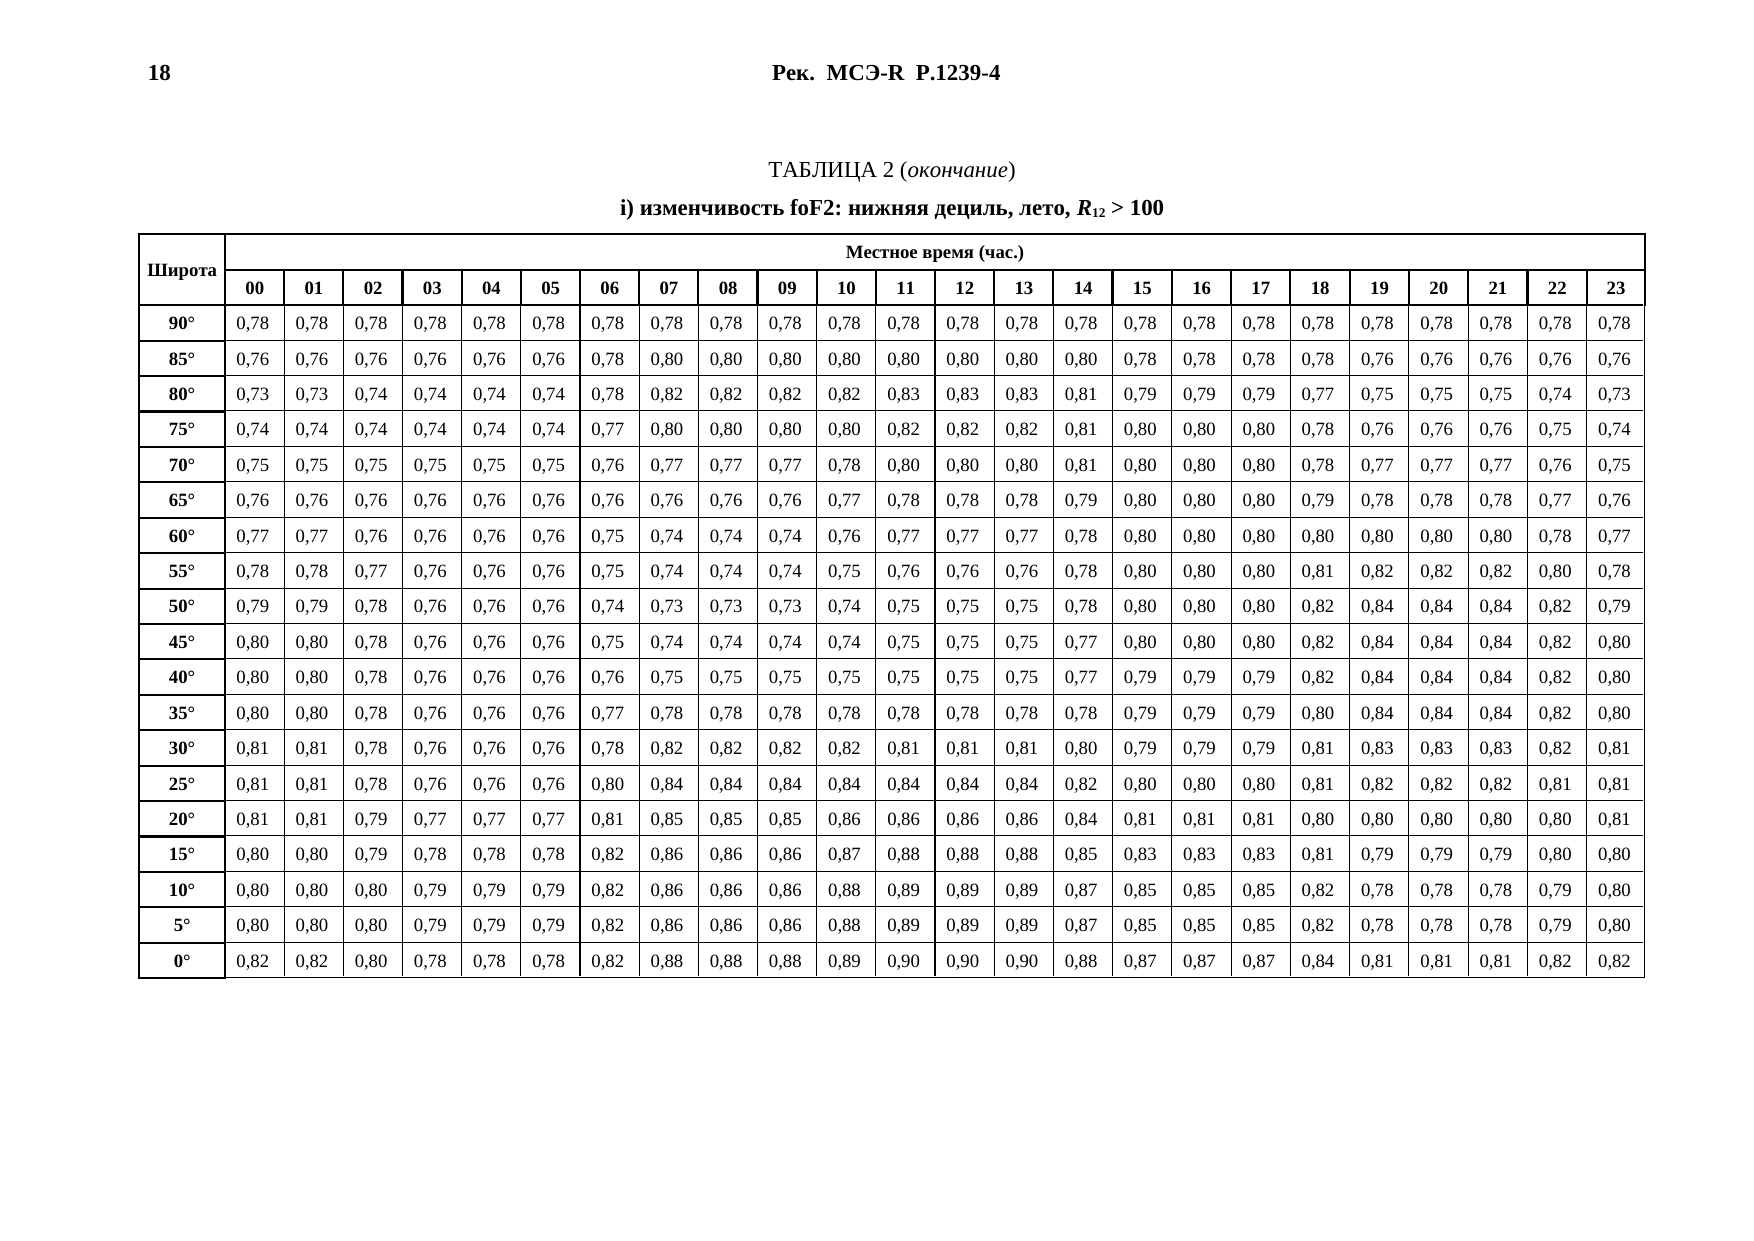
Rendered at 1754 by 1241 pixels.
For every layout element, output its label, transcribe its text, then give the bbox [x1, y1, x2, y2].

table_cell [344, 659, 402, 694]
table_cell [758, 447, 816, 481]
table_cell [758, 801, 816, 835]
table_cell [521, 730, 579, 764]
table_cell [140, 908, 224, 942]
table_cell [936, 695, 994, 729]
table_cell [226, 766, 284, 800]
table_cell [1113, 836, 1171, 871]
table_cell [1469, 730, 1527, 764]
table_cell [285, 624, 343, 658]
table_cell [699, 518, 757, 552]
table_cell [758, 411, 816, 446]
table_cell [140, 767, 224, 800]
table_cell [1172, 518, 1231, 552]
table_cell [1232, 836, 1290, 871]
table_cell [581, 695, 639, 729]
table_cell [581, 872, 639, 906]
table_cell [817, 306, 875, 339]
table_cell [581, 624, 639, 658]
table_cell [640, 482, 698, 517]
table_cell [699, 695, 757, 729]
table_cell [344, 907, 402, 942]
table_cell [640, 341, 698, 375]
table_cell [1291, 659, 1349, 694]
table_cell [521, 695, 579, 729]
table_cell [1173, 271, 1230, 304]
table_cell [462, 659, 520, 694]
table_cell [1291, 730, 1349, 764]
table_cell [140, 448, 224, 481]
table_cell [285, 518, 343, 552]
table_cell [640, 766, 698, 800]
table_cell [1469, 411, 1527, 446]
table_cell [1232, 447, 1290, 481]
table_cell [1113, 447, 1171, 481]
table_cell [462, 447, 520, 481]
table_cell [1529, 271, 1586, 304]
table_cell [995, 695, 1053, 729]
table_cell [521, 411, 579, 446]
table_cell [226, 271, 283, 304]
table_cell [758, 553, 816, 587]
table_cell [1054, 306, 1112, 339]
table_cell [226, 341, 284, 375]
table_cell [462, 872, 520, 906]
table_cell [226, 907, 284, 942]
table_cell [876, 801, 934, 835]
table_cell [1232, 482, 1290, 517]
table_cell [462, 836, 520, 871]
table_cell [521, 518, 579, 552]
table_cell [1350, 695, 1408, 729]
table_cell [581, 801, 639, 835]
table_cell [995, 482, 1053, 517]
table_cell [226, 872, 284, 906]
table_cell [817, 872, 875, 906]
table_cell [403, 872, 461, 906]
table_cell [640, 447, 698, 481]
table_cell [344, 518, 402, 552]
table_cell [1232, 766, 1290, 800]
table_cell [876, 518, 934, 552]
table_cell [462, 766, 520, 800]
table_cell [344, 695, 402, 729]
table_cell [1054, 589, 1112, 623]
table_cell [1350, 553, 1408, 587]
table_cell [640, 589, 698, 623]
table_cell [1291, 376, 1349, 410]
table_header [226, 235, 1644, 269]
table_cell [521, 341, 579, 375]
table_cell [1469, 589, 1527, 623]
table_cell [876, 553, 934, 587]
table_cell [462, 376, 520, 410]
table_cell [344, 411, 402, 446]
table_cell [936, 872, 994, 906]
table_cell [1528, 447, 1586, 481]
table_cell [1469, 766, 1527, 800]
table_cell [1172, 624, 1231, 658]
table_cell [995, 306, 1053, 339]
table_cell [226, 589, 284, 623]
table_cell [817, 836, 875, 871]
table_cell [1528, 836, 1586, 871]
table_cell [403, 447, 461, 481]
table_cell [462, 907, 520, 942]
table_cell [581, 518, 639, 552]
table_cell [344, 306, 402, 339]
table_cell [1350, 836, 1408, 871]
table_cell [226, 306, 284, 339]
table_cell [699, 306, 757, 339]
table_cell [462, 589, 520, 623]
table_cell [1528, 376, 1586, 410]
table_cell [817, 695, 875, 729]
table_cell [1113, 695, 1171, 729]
text ТАБЛИЦА 2 (окончание) [148, 156, 1636, 182]
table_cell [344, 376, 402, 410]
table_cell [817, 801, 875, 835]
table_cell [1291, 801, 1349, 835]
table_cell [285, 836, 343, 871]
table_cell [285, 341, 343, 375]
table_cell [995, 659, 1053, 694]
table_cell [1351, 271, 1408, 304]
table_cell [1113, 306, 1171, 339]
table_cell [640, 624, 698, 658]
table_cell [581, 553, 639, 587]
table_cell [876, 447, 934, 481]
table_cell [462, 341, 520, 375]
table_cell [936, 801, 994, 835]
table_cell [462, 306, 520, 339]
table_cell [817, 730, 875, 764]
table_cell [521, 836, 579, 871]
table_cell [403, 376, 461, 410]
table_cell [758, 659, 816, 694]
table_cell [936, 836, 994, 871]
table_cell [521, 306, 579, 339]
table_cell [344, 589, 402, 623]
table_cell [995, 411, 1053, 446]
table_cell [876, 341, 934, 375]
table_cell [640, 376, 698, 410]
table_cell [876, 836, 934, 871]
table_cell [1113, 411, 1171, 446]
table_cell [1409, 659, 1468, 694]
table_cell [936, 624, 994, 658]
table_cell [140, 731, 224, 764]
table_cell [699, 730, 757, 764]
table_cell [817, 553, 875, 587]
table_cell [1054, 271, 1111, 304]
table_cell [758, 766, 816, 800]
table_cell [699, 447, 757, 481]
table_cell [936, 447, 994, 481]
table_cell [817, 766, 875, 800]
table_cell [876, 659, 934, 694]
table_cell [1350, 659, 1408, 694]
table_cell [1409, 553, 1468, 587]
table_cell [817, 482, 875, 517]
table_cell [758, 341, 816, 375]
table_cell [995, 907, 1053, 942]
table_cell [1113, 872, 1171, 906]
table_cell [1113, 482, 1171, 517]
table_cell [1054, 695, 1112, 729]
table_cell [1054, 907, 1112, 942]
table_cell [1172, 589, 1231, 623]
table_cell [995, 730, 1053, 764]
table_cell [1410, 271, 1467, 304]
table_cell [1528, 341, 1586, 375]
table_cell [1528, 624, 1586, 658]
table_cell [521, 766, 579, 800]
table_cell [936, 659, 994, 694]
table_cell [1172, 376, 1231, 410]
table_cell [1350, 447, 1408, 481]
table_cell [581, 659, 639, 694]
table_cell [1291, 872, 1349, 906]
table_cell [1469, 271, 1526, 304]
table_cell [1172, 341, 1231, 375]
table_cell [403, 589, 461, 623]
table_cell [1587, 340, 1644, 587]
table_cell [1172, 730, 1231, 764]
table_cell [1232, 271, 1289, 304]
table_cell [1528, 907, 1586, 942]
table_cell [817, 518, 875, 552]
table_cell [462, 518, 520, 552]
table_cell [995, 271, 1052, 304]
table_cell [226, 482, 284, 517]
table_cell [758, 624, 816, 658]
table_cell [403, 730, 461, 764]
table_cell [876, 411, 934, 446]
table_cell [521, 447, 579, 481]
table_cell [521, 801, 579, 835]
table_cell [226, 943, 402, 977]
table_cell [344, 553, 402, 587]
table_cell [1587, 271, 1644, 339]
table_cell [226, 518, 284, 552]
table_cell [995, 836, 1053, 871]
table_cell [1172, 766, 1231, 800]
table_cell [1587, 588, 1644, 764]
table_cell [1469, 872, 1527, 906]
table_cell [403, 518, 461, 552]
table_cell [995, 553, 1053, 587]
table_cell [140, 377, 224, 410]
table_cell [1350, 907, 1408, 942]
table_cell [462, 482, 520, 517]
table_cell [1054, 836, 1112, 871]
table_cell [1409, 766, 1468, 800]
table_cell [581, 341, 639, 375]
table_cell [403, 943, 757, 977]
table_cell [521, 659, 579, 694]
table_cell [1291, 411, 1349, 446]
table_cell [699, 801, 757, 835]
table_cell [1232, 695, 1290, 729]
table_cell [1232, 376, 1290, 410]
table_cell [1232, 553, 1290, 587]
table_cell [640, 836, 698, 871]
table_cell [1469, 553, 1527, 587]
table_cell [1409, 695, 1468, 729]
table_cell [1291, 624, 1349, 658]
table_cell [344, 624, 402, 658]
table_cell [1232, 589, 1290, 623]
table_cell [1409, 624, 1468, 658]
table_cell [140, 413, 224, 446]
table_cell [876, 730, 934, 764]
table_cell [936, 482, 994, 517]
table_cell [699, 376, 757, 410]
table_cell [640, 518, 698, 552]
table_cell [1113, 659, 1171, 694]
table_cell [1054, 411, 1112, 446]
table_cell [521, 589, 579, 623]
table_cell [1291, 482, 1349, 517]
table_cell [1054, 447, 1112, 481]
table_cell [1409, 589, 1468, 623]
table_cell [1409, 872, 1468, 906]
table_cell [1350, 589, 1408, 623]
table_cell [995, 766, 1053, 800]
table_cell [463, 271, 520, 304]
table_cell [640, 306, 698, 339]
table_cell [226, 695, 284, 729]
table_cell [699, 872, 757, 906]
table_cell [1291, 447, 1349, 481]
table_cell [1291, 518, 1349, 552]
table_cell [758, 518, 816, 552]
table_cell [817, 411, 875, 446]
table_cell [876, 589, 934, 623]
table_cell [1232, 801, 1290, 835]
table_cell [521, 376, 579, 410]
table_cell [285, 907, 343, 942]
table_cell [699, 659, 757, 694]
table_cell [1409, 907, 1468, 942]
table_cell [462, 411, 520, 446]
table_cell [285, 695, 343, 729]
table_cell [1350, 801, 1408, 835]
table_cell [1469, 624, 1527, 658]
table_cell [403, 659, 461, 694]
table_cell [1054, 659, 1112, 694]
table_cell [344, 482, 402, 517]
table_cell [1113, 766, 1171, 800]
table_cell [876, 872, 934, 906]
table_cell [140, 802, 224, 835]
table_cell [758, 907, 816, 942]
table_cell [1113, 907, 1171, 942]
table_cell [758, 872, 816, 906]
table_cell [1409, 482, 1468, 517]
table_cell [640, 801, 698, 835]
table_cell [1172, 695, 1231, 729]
title i) изменчивость foF2: нижняя дециль, лето, R12 > 100 [148, 194, 1636, 221]
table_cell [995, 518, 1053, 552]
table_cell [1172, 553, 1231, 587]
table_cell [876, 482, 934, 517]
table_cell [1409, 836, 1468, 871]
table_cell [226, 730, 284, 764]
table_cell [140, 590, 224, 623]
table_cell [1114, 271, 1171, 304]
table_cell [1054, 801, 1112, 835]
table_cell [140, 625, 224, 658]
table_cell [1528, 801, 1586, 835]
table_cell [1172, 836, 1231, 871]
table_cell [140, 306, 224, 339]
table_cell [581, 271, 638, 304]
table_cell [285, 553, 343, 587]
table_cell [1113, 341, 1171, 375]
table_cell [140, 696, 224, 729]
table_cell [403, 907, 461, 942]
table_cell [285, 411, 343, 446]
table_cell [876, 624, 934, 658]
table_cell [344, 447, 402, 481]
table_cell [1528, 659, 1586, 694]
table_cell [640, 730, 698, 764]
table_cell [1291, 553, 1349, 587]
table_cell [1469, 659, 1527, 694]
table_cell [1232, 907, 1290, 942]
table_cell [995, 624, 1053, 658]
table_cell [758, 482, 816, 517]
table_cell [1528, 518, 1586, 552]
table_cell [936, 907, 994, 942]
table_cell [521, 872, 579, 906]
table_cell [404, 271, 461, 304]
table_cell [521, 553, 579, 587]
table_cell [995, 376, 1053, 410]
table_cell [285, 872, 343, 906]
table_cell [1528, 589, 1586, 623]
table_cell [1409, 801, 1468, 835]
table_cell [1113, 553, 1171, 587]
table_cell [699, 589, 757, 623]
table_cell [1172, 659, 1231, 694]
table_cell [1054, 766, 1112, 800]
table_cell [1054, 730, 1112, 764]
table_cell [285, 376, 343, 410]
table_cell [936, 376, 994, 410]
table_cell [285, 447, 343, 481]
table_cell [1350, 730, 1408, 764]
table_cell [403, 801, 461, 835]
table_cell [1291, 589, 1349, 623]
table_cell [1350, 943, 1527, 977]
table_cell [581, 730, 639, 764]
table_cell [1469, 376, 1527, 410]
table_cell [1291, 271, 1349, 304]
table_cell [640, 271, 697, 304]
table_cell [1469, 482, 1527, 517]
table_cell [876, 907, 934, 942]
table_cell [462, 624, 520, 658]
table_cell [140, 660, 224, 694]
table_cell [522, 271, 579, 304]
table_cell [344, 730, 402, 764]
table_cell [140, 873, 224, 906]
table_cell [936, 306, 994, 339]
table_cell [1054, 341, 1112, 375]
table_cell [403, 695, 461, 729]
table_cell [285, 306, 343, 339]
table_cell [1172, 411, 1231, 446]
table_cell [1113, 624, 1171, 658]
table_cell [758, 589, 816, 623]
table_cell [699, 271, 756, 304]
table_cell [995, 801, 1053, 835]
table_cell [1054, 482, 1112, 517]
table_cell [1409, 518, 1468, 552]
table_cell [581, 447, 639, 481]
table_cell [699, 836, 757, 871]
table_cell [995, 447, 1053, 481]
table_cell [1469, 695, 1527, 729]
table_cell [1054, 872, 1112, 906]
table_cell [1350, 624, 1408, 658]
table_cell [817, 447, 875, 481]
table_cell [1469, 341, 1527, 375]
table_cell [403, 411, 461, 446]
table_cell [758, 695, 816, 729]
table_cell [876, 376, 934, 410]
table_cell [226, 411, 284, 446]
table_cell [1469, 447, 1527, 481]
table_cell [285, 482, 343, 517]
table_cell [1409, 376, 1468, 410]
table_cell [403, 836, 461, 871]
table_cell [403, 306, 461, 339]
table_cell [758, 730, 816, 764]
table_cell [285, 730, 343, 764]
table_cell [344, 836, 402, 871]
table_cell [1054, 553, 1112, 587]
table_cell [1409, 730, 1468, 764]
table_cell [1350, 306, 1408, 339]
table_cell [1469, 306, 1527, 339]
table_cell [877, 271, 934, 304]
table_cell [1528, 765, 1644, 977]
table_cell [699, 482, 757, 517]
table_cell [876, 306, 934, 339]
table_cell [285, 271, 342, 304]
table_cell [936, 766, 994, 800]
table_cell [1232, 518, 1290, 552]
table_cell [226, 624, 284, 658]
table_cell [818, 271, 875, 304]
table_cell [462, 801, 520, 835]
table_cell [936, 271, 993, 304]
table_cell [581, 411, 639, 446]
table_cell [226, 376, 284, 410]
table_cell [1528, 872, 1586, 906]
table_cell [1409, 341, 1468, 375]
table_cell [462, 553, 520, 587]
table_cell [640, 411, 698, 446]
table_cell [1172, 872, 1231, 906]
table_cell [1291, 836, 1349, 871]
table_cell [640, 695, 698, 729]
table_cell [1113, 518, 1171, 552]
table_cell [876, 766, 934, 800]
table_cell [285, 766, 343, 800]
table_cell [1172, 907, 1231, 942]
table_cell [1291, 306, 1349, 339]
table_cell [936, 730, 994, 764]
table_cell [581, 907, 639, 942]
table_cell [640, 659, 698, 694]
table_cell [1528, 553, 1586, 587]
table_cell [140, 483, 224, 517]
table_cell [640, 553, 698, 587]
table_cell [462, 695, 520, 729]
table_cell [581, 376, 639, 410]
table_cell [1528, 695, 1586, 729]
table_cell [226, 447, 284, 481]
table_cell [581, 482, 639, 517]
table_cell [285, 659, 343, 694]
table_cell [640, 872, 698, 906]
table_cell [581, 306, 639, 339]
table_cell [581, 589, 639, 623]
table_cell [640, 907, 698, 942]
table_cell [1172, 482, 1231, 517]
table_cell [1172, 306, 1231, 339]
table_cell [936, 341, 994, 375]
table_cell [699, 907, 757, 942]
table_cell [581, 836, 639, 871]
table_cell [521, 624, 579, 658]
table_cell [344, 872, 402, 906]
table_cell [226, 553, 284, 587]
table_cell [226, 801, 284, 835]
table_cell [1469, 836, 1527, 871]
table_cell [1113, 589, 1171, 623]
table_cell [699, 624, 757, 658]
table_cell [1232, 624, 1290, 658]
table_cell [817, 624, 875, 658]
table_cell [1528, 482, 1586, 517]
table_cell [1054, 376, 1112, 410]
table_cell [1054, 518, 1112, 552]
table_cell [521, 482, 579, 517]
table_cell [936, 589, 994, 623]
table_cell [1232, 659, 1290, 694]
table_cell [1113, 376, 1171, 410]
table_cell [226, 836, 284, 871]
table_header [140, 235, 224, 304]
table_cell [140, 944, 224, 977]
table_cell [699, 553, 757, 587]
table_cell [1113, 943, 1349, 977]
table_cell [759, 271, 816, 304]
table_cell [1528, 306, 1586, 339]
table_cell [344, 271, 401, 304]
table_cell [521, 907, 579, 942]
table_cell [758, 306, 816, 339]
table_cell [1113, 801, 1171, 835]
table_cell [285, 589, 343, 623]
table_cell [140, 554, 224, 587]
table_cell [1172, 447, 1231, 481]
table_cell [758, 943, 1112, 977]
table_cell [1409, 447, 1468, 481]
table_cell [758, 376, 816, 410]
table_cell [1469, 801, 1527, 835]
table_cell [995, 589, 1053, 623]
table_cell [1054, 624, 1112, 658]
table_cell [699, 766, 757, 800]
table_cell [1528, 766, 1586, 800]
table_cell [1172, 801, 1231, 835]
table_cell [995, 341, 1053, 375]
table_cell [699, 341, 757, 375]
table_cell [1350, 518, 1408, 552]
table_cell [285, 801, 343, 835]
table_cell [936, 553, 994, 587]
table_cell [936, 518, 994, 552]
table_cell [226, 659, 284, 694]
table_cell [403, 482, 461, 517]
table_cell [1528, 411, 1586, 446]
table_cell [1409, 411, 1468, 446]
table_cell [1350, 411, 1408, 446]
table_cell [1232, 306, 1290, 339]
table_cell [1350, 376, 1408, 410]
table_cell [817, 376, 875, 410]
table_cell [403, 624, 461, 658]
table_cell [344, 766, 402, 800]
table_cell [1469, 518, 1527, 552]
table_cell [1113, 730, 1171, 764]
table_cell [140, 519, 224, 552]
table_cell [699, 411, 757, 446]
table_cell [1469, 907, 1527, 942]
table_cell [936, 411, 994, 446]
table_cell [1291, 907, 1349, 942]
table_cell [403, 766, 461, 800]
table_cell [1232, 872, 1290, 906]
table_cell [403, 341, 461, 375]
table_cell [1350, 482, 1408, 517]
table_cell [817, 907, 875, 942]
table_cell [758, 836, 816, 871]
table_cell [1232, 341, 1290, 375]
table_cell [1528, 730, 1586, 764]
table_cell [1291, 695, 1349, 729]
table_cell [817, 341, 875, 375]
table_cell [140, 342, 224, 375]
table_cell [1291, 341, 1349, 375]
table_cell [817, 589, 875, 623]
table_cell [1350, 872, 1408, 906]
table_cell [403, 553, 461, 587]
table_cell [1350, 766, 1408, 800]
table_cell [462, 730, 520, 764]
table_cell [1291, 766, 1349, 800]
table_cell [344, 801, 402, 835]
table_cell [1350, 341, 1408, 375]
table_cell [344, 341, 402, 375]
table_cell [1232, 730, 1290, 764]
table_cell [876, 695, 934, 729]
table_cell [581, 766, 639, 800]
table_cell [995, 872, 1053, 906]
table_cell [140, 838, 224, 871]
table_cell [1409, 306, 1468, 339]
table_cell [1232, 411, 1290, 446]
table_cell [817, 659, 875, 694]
